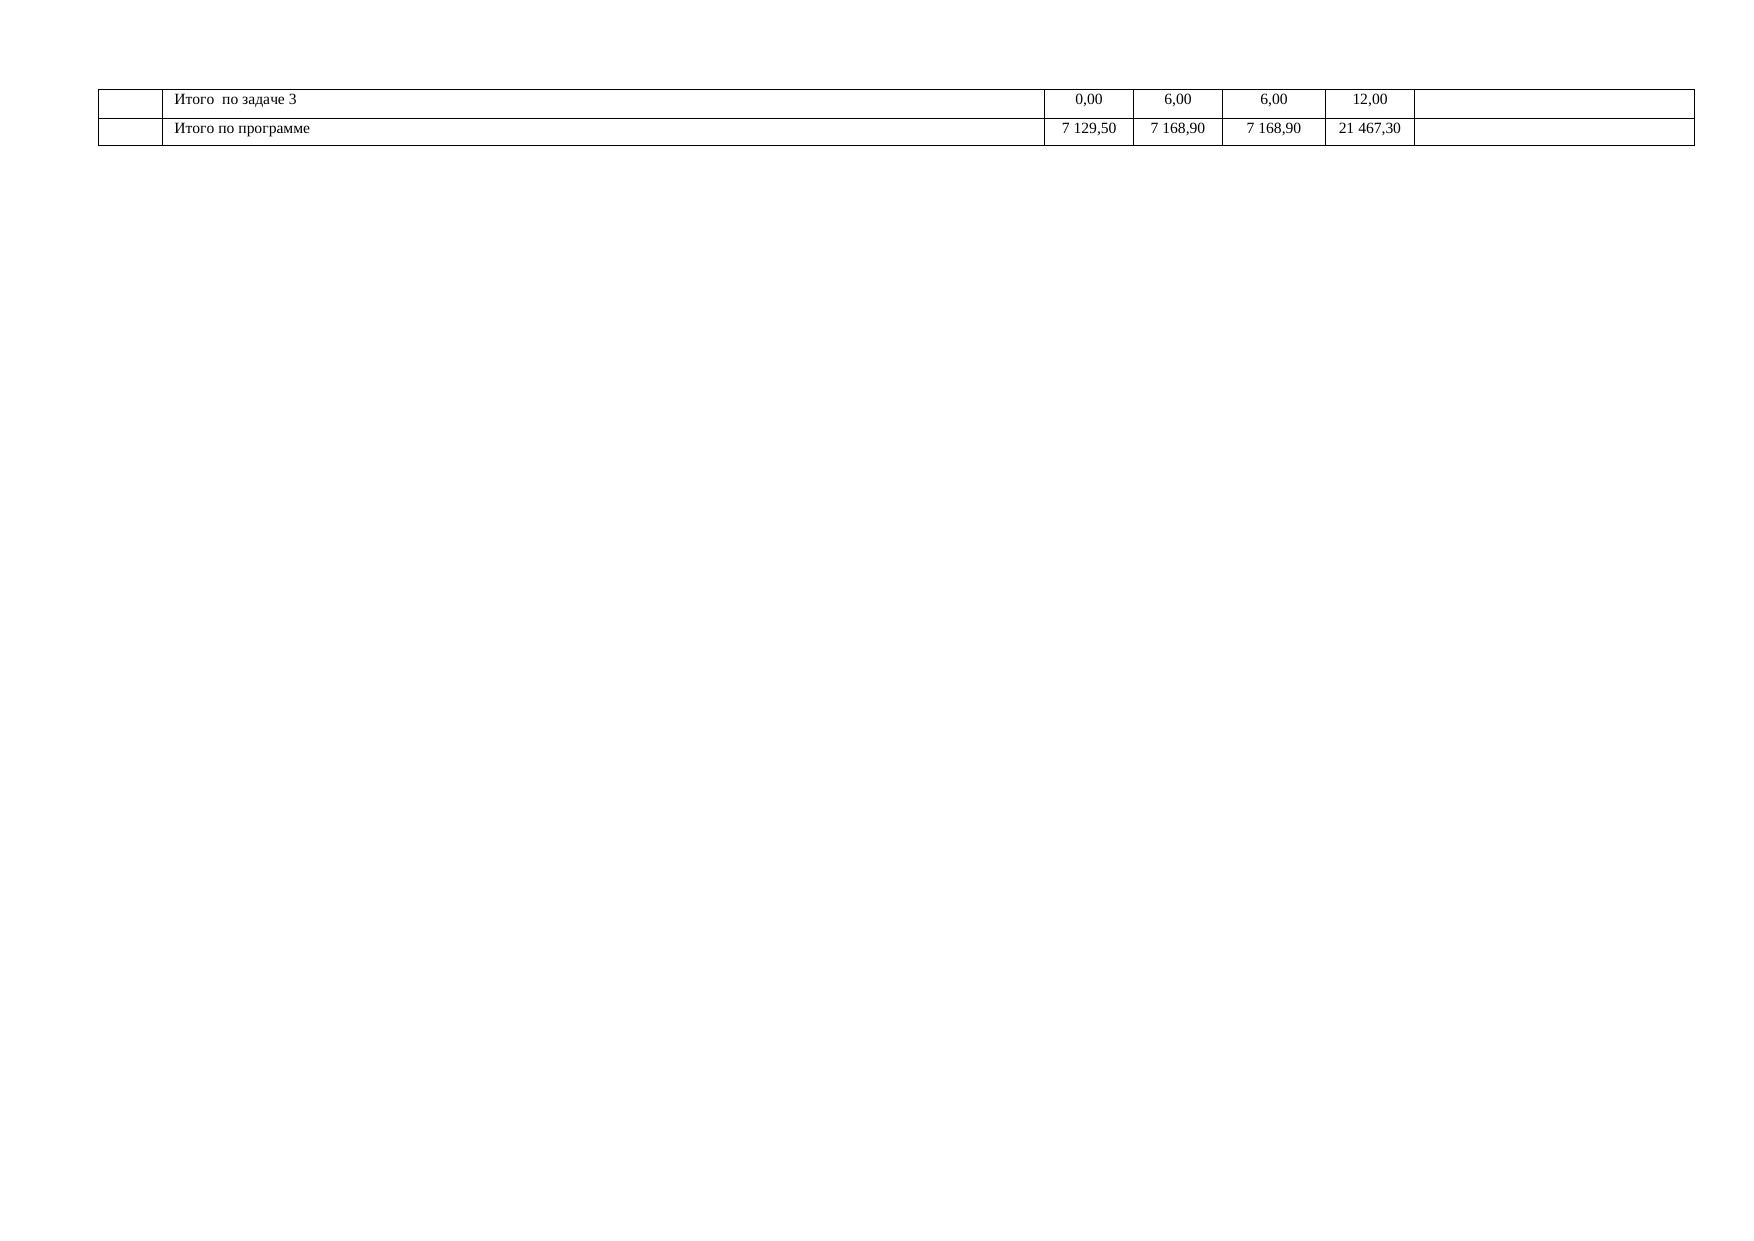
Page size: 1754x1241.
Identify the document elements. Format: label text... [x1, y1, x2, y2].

table_cell [1415, 90, 1694, 118]
table_cell 21 467,30 [1326, 119, 1414, 145]
table_cell 6,00 [1134, 90, 1222, 118]
table_cell [1415, 119, 1694, 145]
table_cell [99, 119, 162, 145]
table_cell Итого по задаче 3 [163, 90, 1044, 118]
table_cell 12,00 [1326, 90, 1414, 118]
table_cell 0,00 [1045, 90, 1133, 118]
table_cell 7 129,50 [1045, 119, 1133, 145]
table_cell [99, 90, 162, 118]
table_cell 7 168,90 [1134, 119, 1222, 145]
table_cell Итого по программе [163, 119, 1044, 145]
table_cell 7 168,90 [1223, 119, 1325, 145]
table_cell 6,00 [1223, 90, 1325, 118]
